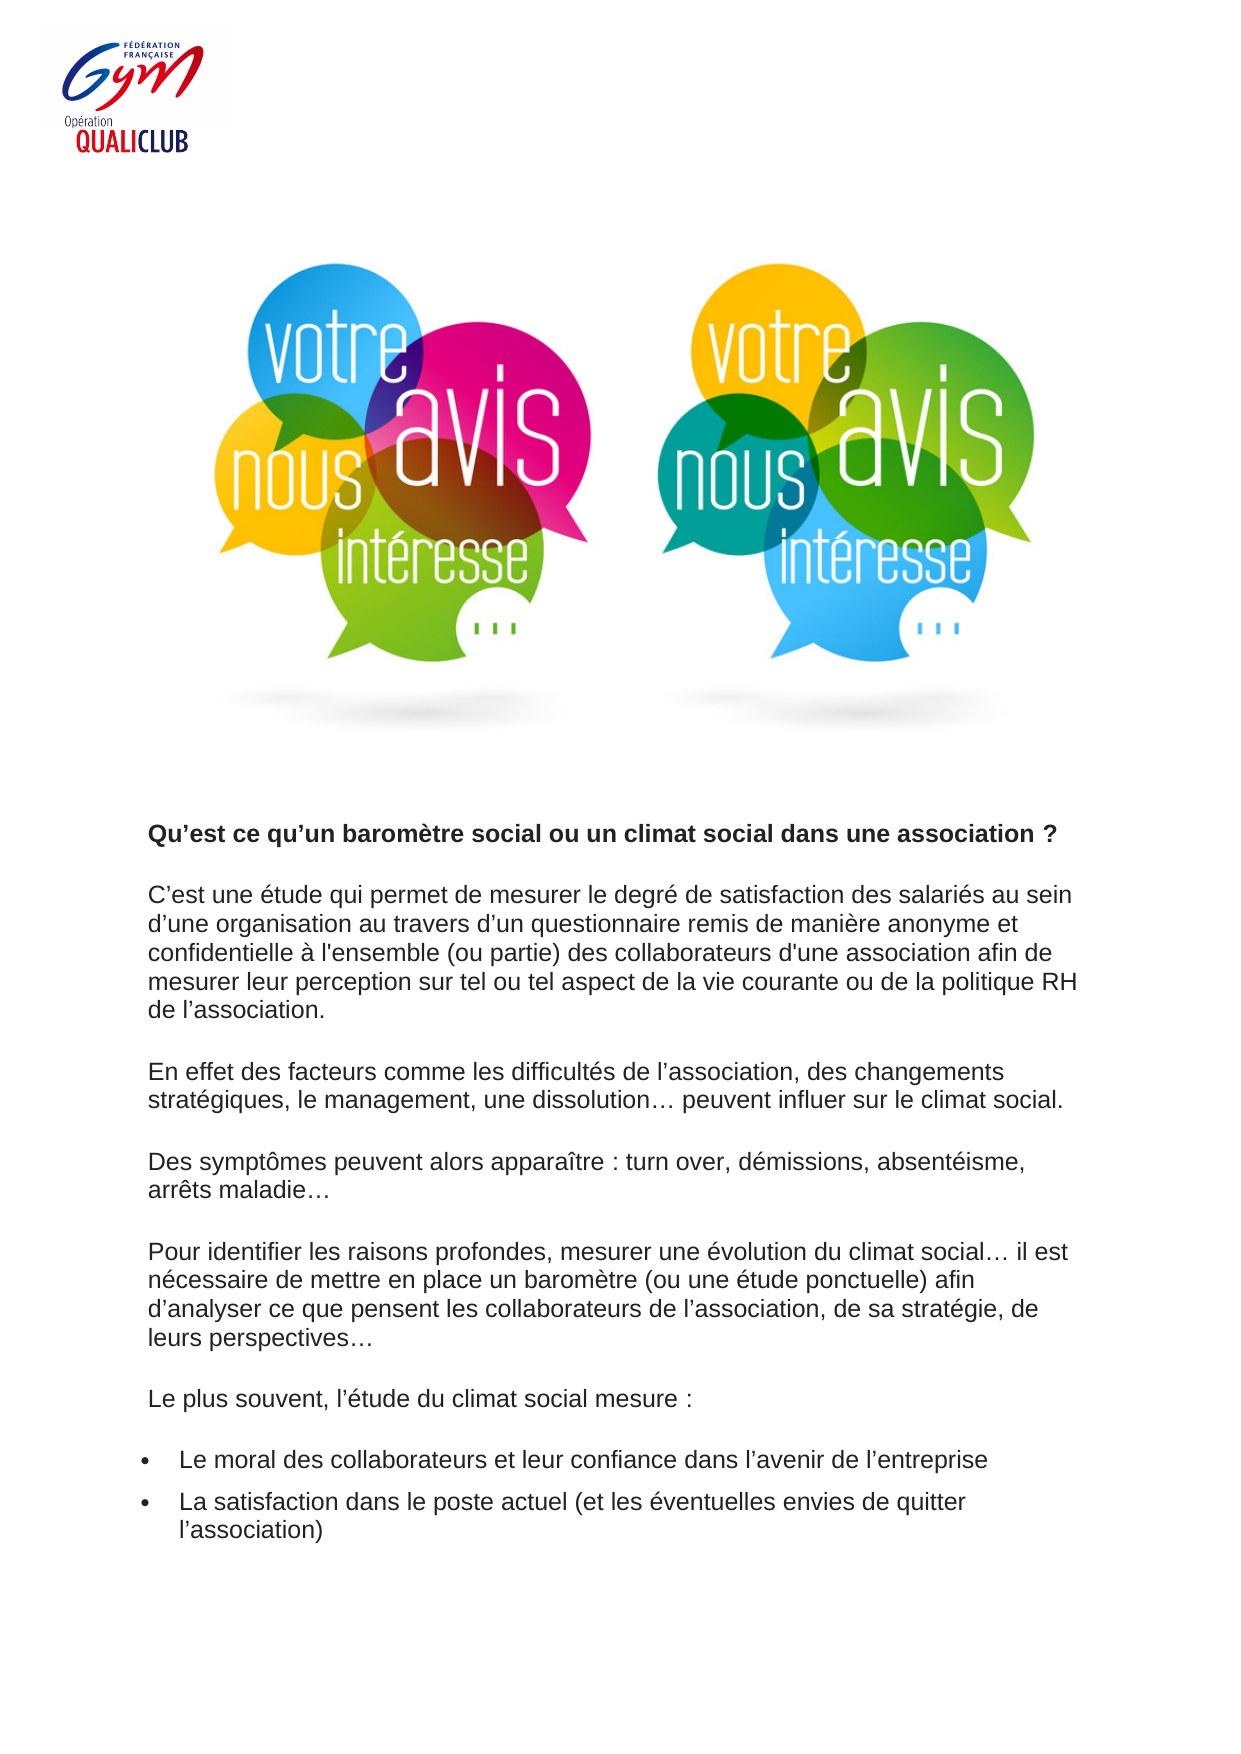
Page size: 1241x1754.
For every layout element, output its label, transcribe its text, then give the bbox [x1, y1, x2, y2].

text C’est une étude qui permet de mesurer le degré de satisfaction des salariés au sein d’une organisation au travers d’un questionnaire remis de manière anonyme et confidentielle à l'ensemble (ou partie) des collaborateurs d'une association afin de mesurer leur perception sur tel ou tel aspect de la vie courante ou de la politique RH de l’association. [148, 880, 1093, 1024]
text Pour identifier les raisons profondes, mesurer une évolution du climat social… il est nécessaire de mettre en place un baromètre (ou une étude ponctuelle) afin d’analyser ce que pensent les collaborateurs de l’association, de sa stratégie, de leurs perspectives… [148, 1237, 1093, 1352]
text Des symptômes peuvent alors apparaître : turn over, démissions, absentéisme, arrêts maladie… [148, 1147, 1093, 1204]
list Le moral des collaborateurs et leur confiance dans l’avenir de l’entreprise [141, 1445, 1093, 1474]
text En effet des facteurs comme les difficultés de l’association, des changements stratégiques, le management, une dissolution… peuvent influer sur le climat social. [148, 1057, 1093, 1114]
list La satisfaction dans le poste actuel (et les éventuelles envies de quitter l’association) [141, 1487, 1093, 1544]
text Qu’est ce qu’un baromètre social ou un climat social dans une association ? [148, 819, 1093, 848]
text Le plus souvent, l’étude du climat social mesure : [148, 1384, 1093, 1413]
picture [36, 22, 231, 153]
picture [147, 219, 1093, 787]
